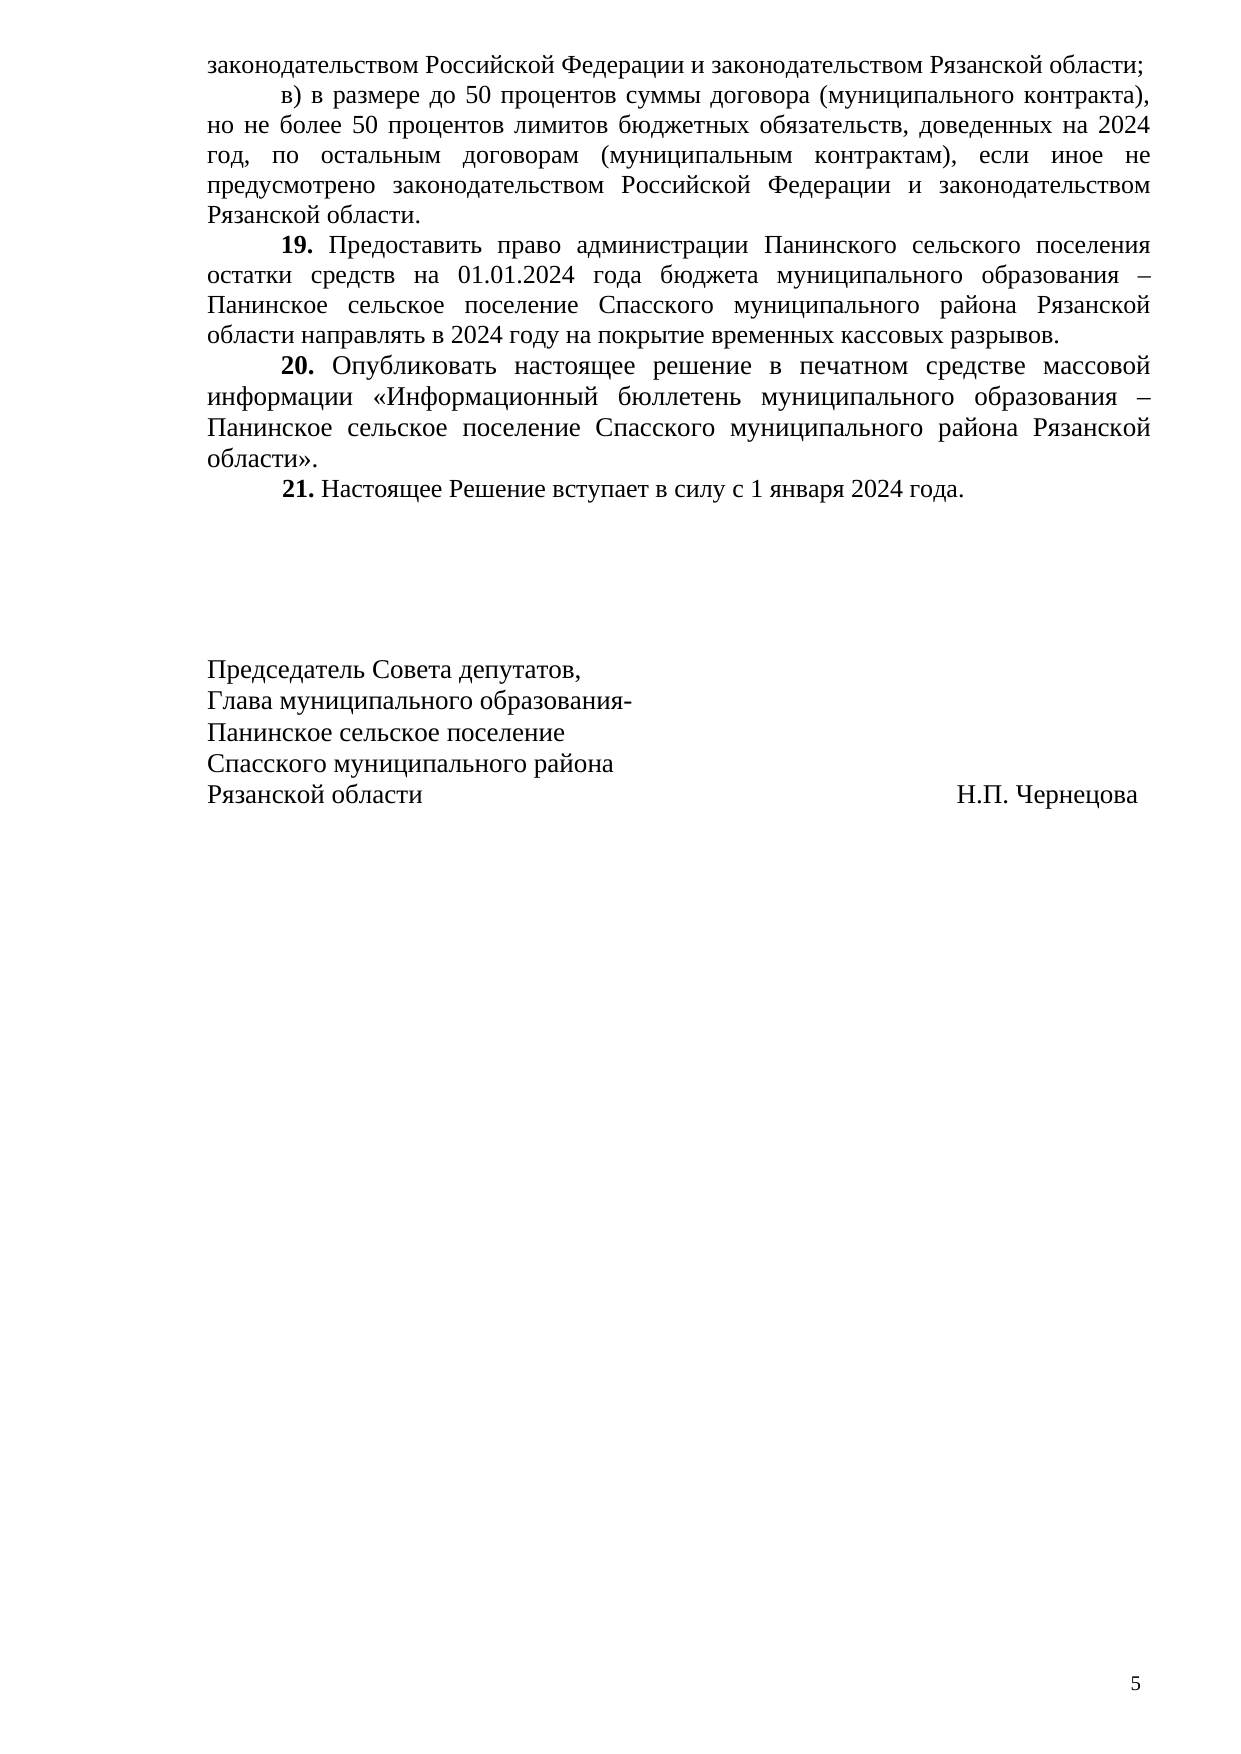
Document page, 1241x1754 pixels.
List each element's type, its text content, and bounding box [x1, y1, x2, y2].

text Председатель Совета депутатов, [207, 653, 1152, 684]
text в) в размере до 50 процентов суммы договора (муниципального контракта), но не более 50 процентов лимитов бюджетных обязательств, доведенных на 2024 год, по остальным договорам (муниципальным контрактам), если иное не предусмотрено законодательством Российской Федерации и законодательством Рязанской области. [207, 79, 1152, 229]
text Глава муниципального образования- [207, 684, 1152, 716]
text законодательством Российской Федерации и законодательством Рязанской области; [207, 49, 1152, 79]
text Панинское сельское поселение [207, 716, 1152, 747]
text Рязанской области Н.П. Чернецова [207, 778, 1152, 809]
text 19. Предоставить право администрации Панинского сельского поселения остатки средств на 01.01.2024 года бюджета муниципального образования – Панинское сельское поселение Спасского муниципального района Рязанской области направлять в 2024 году на покрытие временных кассовых разрывов. [207, 229, 1152, 349]
text 20. Опубликовать настоящее решение в печатном средстве массовой информации «Информационный бюллетень муниципального образования – Панинское сельское поселение Спасского муниципального района Рязанской области». [207, 349, 1152, 473]
text 21. Настоящее Решение вступает в силу с 1 января 2024 года. [207, 473, 1152, 503]
text Спасского муниципального района [207, 747, 1152, 778]
